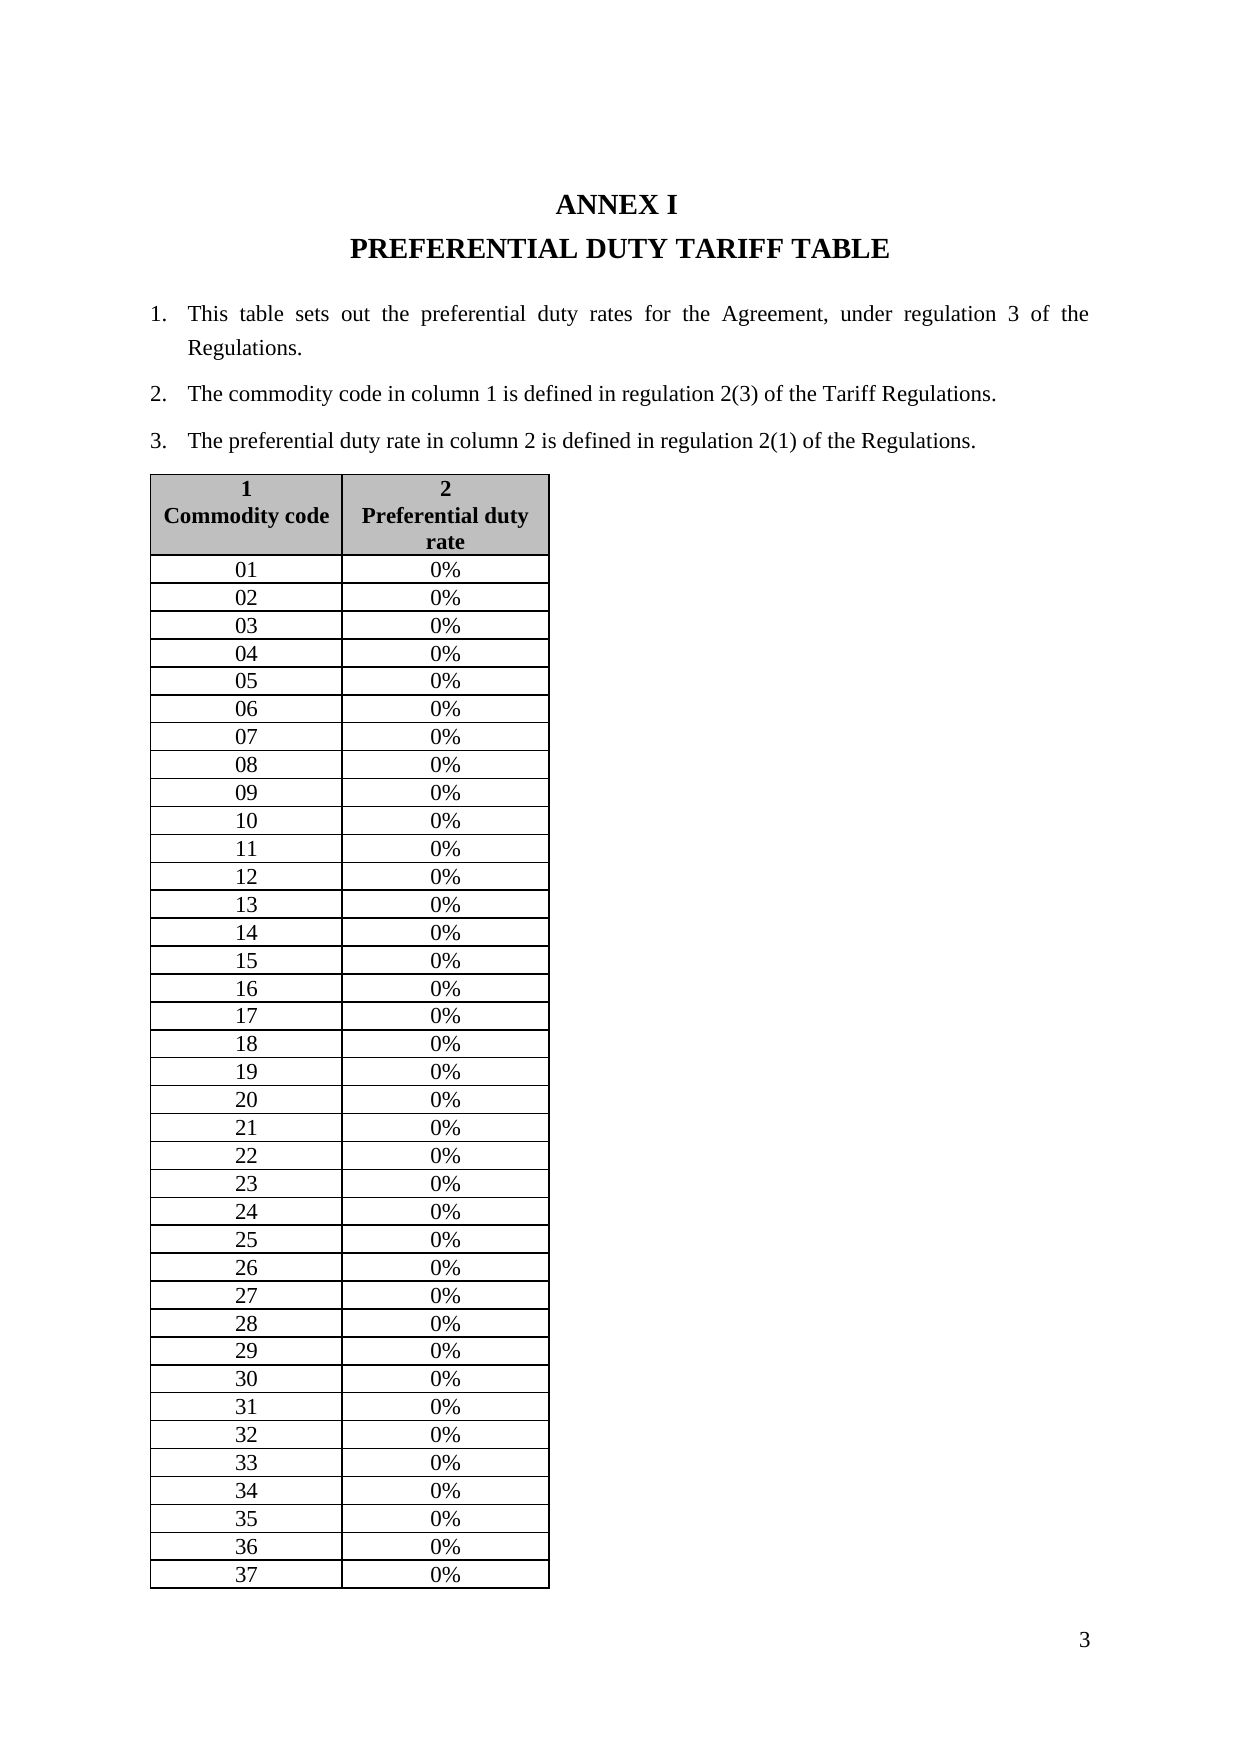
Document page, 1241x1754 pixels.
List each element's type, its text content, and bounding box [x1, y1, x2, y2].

table_cell 0% [343, 1170, 548, 1196]
table_cell 0% [343, 1533, 548, 1559]
table_cell 0% [343, 1142, 548, 1168]
table_cell 26 [151, 1254, 341, 1280]
table_cell 0% [343, 1338, 548, 1364]
table_cell 0% [343, 1254, 548, 1280]
table_cell 03 [151, 612, 341, 638]
table_cell 15 [151, 947, 341, 973]
table_cell 0% [343, 863, 548, 889]
table_cell 0% [343, 1477, 548, 1503]
list The preferential duty rate in column 2 is defined in regulation 2(1) of the Regulations. [150, 427, 1090, 453]
table_cell 05 [151, 668, 341, 694]
table_cell 0% [343, 584, 548, 610]
table_cell 37 [151, 1561, 341, 1587]
table_header 2 Preferential duty rate [343, 475, 548, 554]
table_cell 30 [151, 1366, 341, 1392]
table_cell 0% [343, 751, 548, 778]
table_cell 34 [151, 1477, 341, 1503]
table_cell 17 [151, 1003, 341, 1029]
table_cell 21 [151, 1114, 341, 1141]
table_cell 13 [151, 891, 341, 917]
table_cell 23 [151, 1170, 341, 1196]
table_cell 20 [151, 1086, 341, 1113]
table_cell 0% [343, 919, 548, 945]
table_cell 14 [151, 919, 341, 945]
table_cell 0% [343, 947, 548, 973]
table_cell 0% [343, 640, 548, 666]
table_cell 0% [343, 1421, 548, 1448]
table_cell 27 [151, 1282, 341, 1308]
table_cell 31 [151, 1393, 341, 1420]
table_cell 0% [343, 807, 548, 833]
table_cell 0% [343, 891, 548, 917]
table_cell 0% [343, 1114, 548, 1141]
table_cell 06 [151, 696, 341, 722]
table_cell 0% [343, 1031, 548, 1057]
table_cell 0% [343, 1505, 548, 1531]
table_cell 16 [151, 975, 341, 1001]
table_cell 0% [343, 1561, 548, 1587]
table_cell 0% [343, 556, 548, 582]
table_cell 0% [343, 1003, 548, 1029]
subtitle ANNEX I PREFERENTIAL DUTY TARIFF TABLE [150, 187, 1090, 264]
table_cell 04 [151, 640, 341, 666]
table_cell 0% [343, 1198, 548, 1224]
table_cell 29 [151, 1338, 341, 1364]
table_cell 0% [343, 1282, 548, 1308]
table_cell 0% [343, 1449, 548, 1476]
table_cell 0% [343, 1058, 548, 1085]
table_cell 12 [151, 863, 341, 889]
table_cell 36 [151, 1533, 341, 1559]
table_cell 35 [151, 1505, 341, 1531]
table_cell 0% [343, 835, 548, 861]
table_header 1 Commodity code [151, 475, 341, 554]
table_cell 10 [151, 807, 341, 833]
table_cell 07 [151, 723, 341, 750]
table_cell 02 [151, 584, 341, 610]
table_cell 0% [343, 696, 548, 722]
table_cell 0% [343, 1366, 548, 1392]
table_cell 11 [151, 835, 341, 861]
table_cell 28 [151, 1310, 341, 1336]
table_cell 01 [151, 556, 341, 582]
table_cell 0% [343, 1310, 548, 1336]
table_cell 0% [343, 1086, 548, 1113]
table_cell 32 [151, 1421, 341, 1448]
list This table sets out the preferential duty rates for the Agreement, under regulation 3 of the Regulations. [150, 299, 1090, 360]
table_cell 24 [151, 1198, 341, 1224]
table_cell 33 [151, 1449, 341, 1476]
table_cell 09 [151, 779, 341, 806]
table_cell 19 [151, 1058, 341, 1085]
table_cell 0% [343, 612, 548, 638]
table_cell 0% [343, 1226, 548, 1252]
table_cell 0% [343, 668, 548, 694]
table_cell 25 [151, 1226, 341, 1252]
list The commodity code in column 1 is defined in regulation 2(3) of the Tariff Regulations. [150, 380, 1090, 407]
table_cell 0% [343, 975, 548, 1001]
table_cell 08 [151, 751, 341, 778]
table_cell 0% [343, 723, 548, 750]
table_cell 22 [151, 1142, 341, 1168]
table_cell 0% [343, 1393, 548, 1420]
table_cell 0% [343, 779, 548, 806]
table_cell 18 [151, 1031, 341, 1057]
